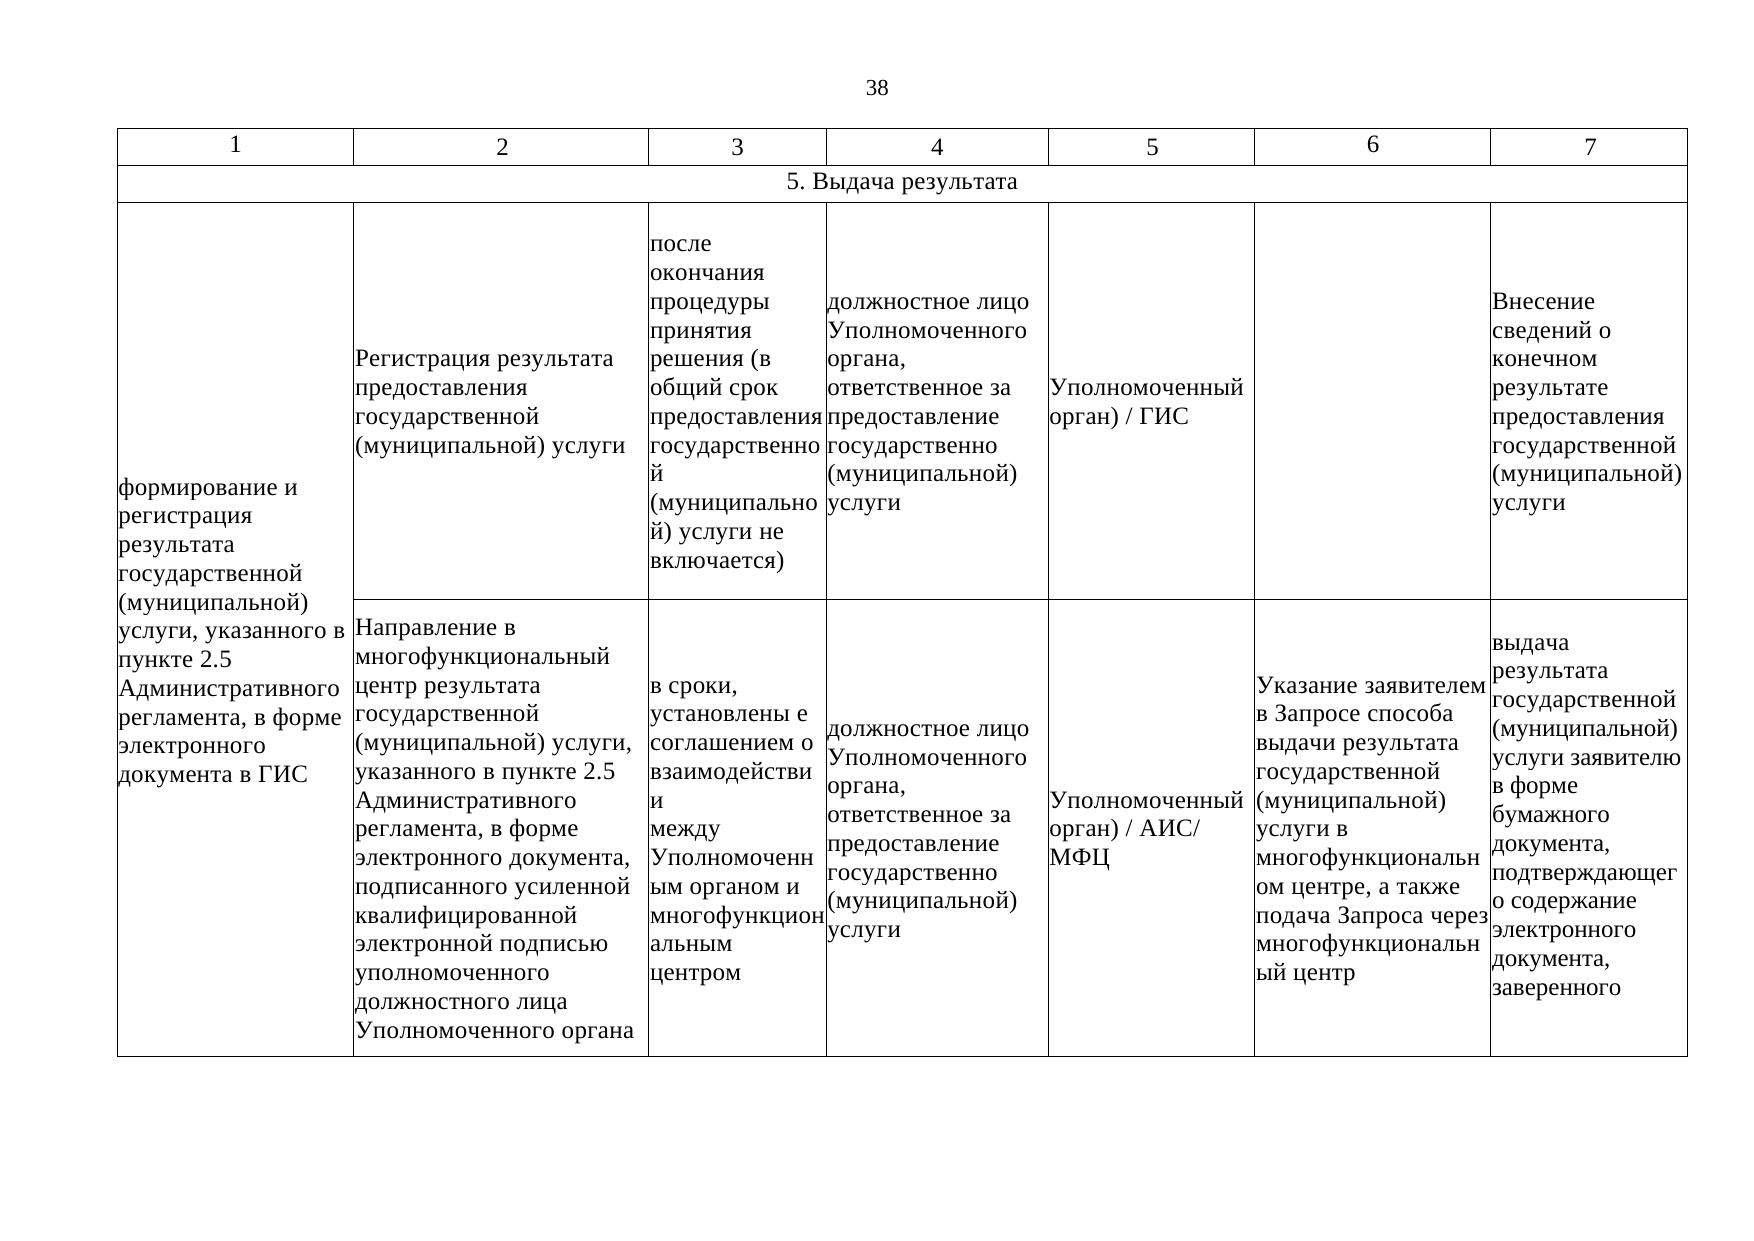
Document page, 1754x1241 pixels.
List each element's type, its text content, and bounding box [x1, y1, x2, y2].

table_cell Уполномоченный орган) / ГИС [1049, 203, 1254, 598]
table_cell должностное лицо Уполномоченного органа, ответственное за предоставление государственно (муниципальной) услуги [827, 203, 1048, 598]
table_cell формирование и регистрация результата государственной (муниципальной) услуги, указанного в пункте 2.5 Административного регламента, в форме электронного документа в ГИС [118, 203, 353, 1056]
table_cell Регистрация результата предоставления государственной (муниципальной) услуги [354, 203, 648, 598]
table_header 6 [1255, 129, 1490, 165]
table_cell Уполномоченный орган) / АИС/ МФЦ [1049, 600, 1254, 1056]
table_cell выдача результата государственной (муниципальной) услуги заявителю в форме бумажного документа, подтверждающего содержание электронного документа, заверенного [1491, 600, 1687, 1056]
table_header 3 [649, 129, 826, 165]
table_header 4 [827, 129, 1048, 165]
table_cell должностное лицо Уполномоченного органа, ответственное за предоставление государственно (муниципальной) услуги [827, 600, 1048, 1056]
table_cell [1255, 203, 1490, 598]
table_cell Указание заявителем в Запросе способа выдачи результата государственной (муниципальной) услуги в многофункциональном центре, а также подача Запроса через многофункциональный центр [1255, 600, 1490, 1056]
table_header 7 [1491, 129, 1687, 165]
table_cell в сроки, установлены е соглашением о взаимодействии между Уполномоченным органом и многофункциональным центром [649, 600, 826, 1056]
table_header 2 [354, 129, 648, 165]
table_cell после окончания процедуры принятия решения (в общий срок предоставления государственной (муниципальной) услуги не включается) [649, 203, 826, 598]
table_cell 5. Выдача результата [118, 166, 1687, 202]
table_cell Внесение сведений о конечном результате предоставления государственной (муниципальной) услуги [1491, 203, 1687, 598]
table_cell Направление в многофункциональный центр результата государственной (муниципальной) услуги, указанного в пункте 2.5 Административного регламента, в форме электронного документа, подписанного усиленной квалифицированной электронной подписью уполномоченного должностного лица Уполномоченного органа [354, 600, 648, 1056]
table_header 1 [118, 129, 353, 165]
table_header 5 [1049, 129, 1254, 165]
